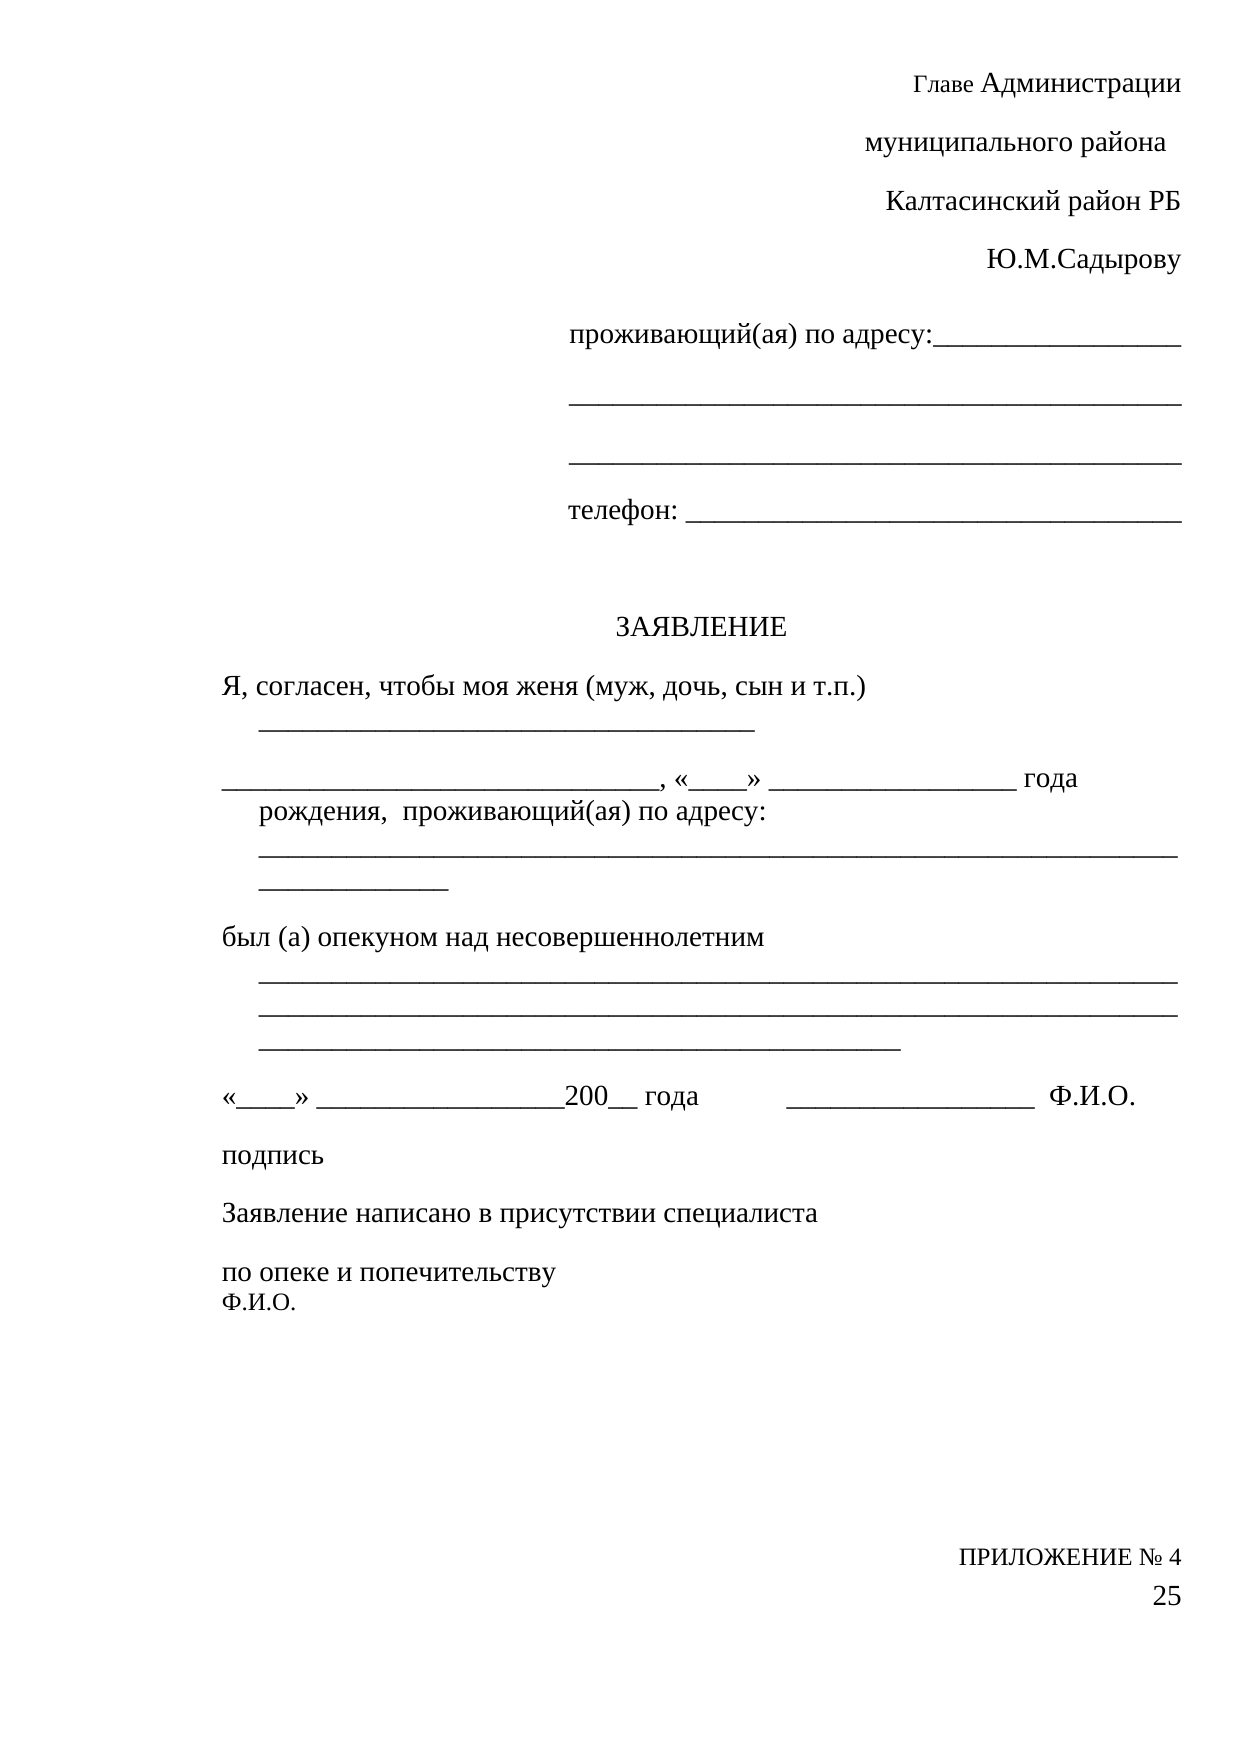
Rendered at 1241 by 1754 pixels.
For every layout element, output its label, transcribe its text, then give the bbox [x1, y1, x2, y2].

text ПРИЛОЖЕНИЕ № 4 [148, 1542, 1181, 1571]
subtitle ЗАЯВЛЕНИЕ [222, 609, 1181, 643]
subtitle был (а) опекуном над несовершеннолетним __________________________________________________________________________________________________________________________________________________________________________ [222, 919, 1181, 1053]
subtitle «____» _________________200__ года _________________ Ф.И.О. [222, 1078, 1181, 1112]
subtitle Калтасинский район РБ [222, 183, 1181, 216]
subtitle __________________________________________ [222, 375, 1181, 409]
subtitle Я, согласен, чтобы моя женя (муж, дочь, сын и т.п.) __________________________________ [222, 668, 1181, 735]
text Ю.М.Садырову [148, 241, 1181, 275]
subtitle проживающий(ая) по адресу:_________________ [222, 317, 1181, 350]
subtitle подпись [222, 1137, 1181, 1170]
subtitle ______________________________, «____» _________________ года рождения, проживающий(ая) по адресу: ____________________________________________________________________________ [222, 760, 1181, 894]
subtitle по опеке и попечительству Ф.И.О. [222, 1254, 1181, 1316]
subtitle муниципального района [222, 124, 1181, 158]
subtitle Главе Администрации [222, 66, 1181, 99]
subtitle __________________________________________ [222, 434, 1181, 467]
subtitle телефон: __________________________________ [222, 492, 1181, 526]
subtitle Заявление написано в присутствии специалиста [222, 1195, 1181, 1229]
